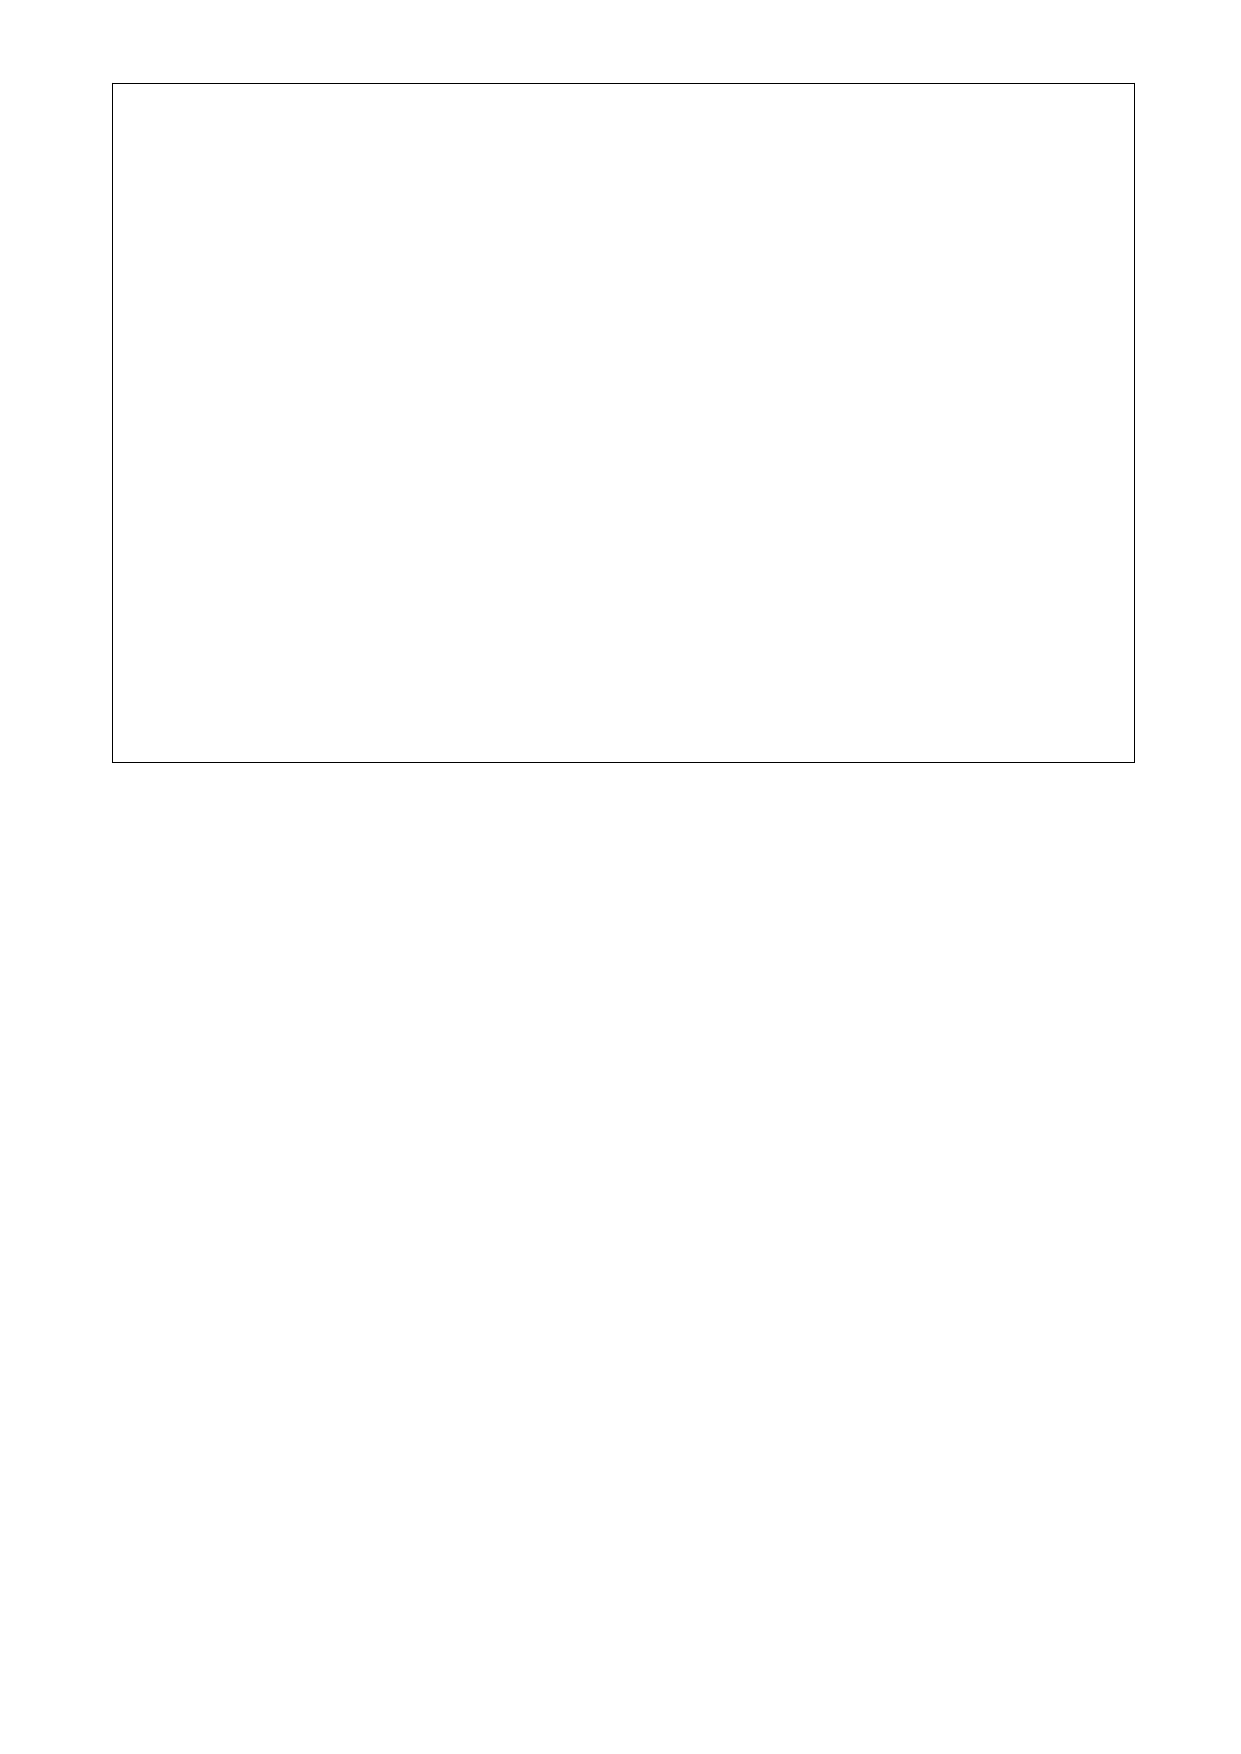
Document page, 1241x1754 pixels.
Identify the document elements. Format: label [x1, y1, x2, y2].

table_header [113, 84, 1134, 762]
